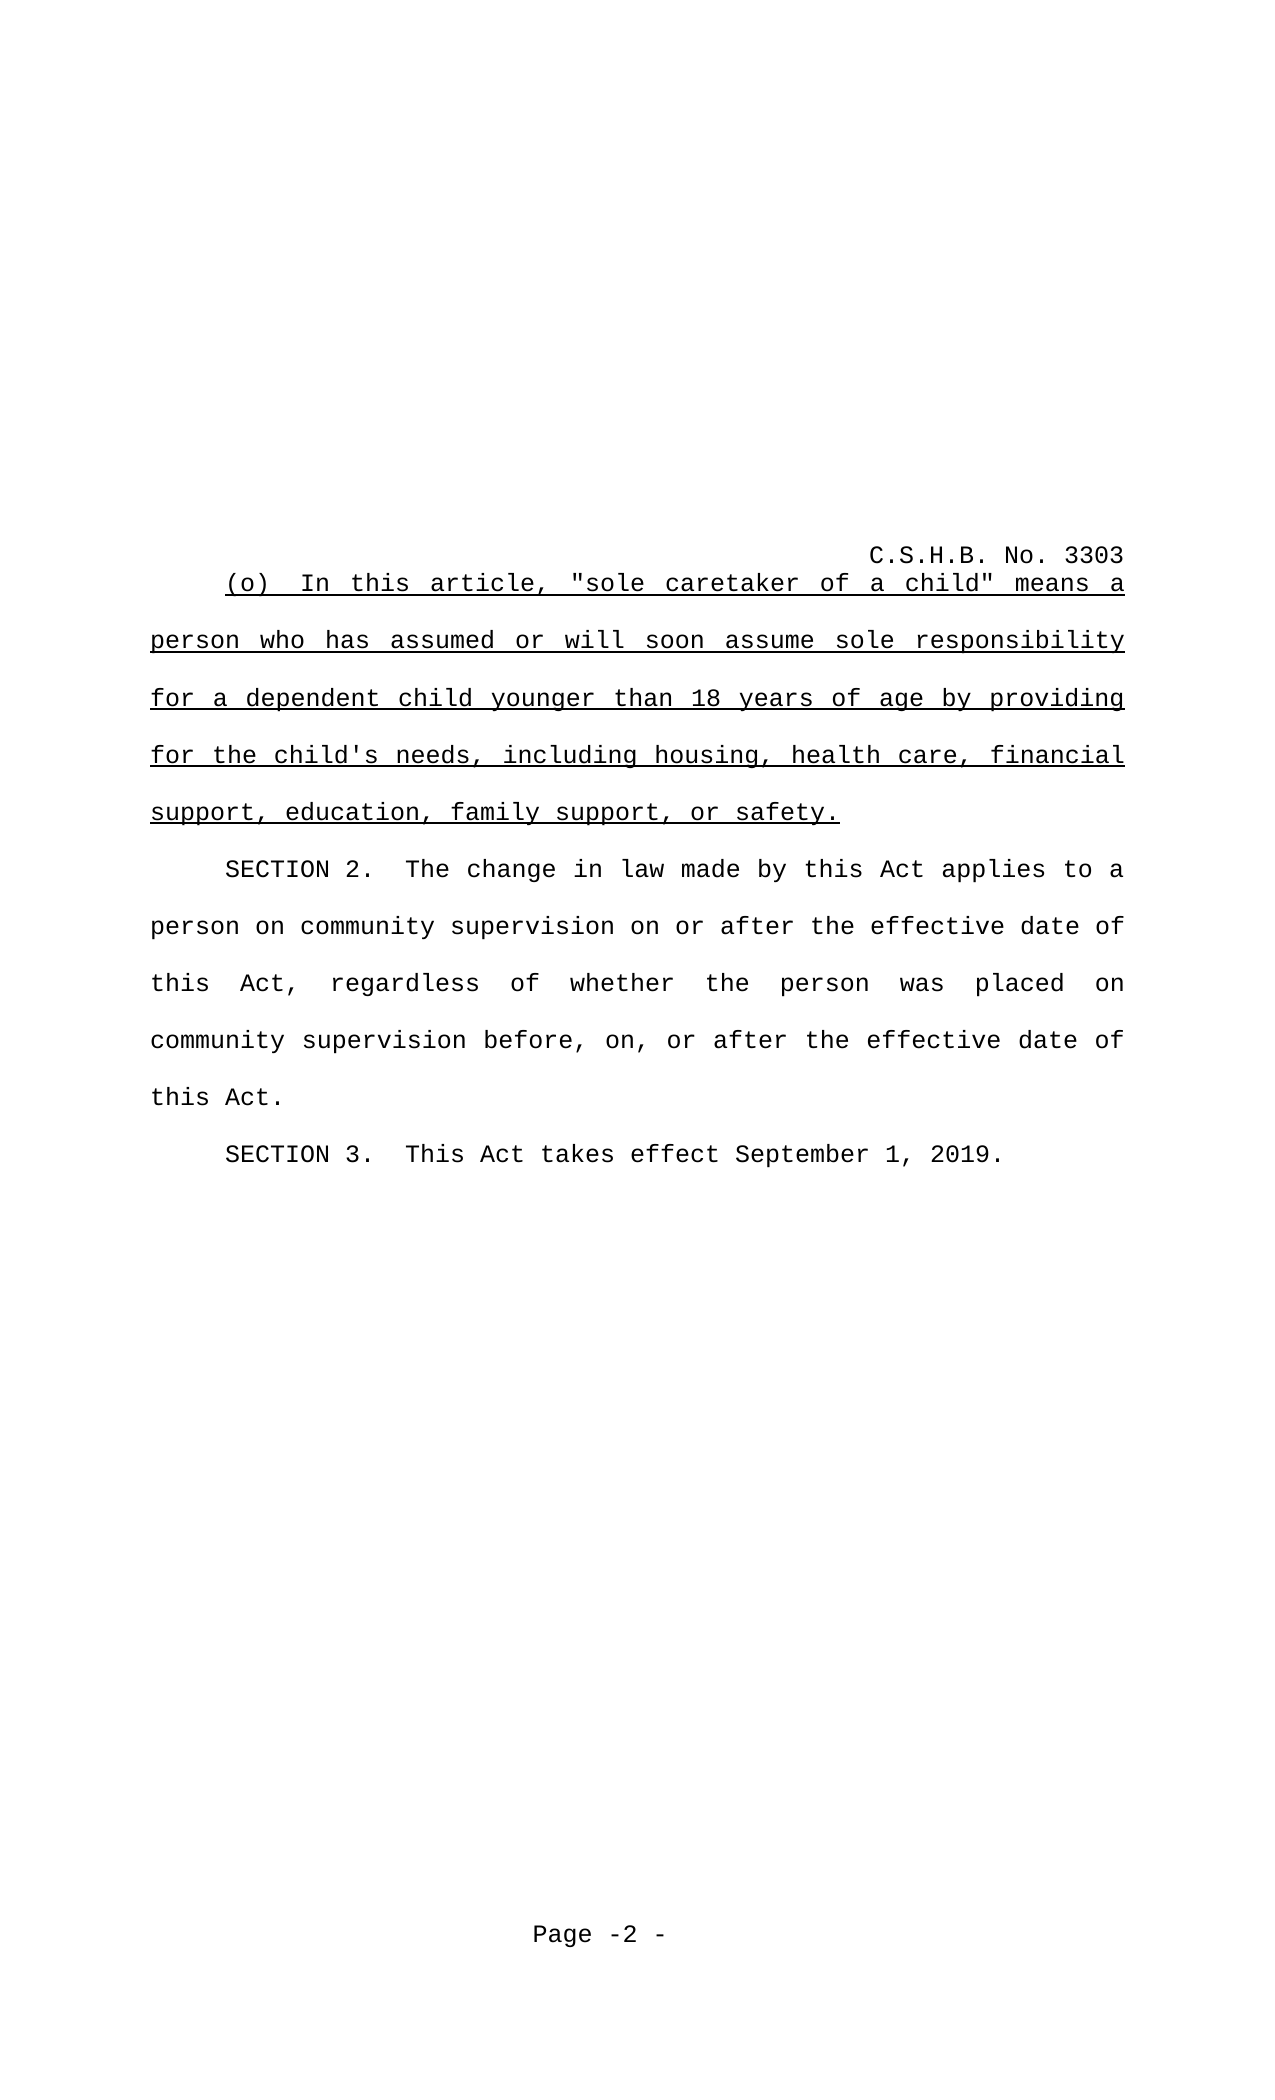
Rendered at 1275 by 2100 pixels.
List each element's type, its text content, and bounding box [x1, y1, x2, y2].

text SECTION 2. The change in law made by this Act applies to a person on community supervision on or after the effective date of this Act, regardless of whether the person was placed on community supervision before, on, or after the effective date of this Act. [150, 856, 1125, 1113]
text SECTION 3. This Act takes effect September 1, 2019. [150, 1142, 1125, 1170]
text (o) In this article, "sole caretaker of a child" means a person who has assumed or will soon assume sole responsibility for a dependent child younger than 18 years of age by providing for the child's needs, including housing, health care, financial support, education, family support, or safety. [150, 767, 1125, 828]
text (o) In this article, "sole caretaker of a child" means a person who has assumed or will soon assume sole responsibility for a dependent child younger than 18 years of age by providing for the child's needs, including housing, health care, financial support, education, family support, or safety. [150, 571, 1125, 651]
text (o) In this article, "sole caretaker of a child" means a person who has assumed or will soon assume sole responsibility for a dependent child younger than 18 years of age by providing for the child's needs, including housing, health care, financial support, education, family support, or safety. [150, 710, 1125, 765]
text (o) In this article, "sole caretaker of a child" means a person who has assumed or will soon assume sole responsibility for a dependent child younger than 18 years of age by providing for the child's needs, including housing, health care, financial support, education, family support, or safety. [150, 653, 1125, 708]
